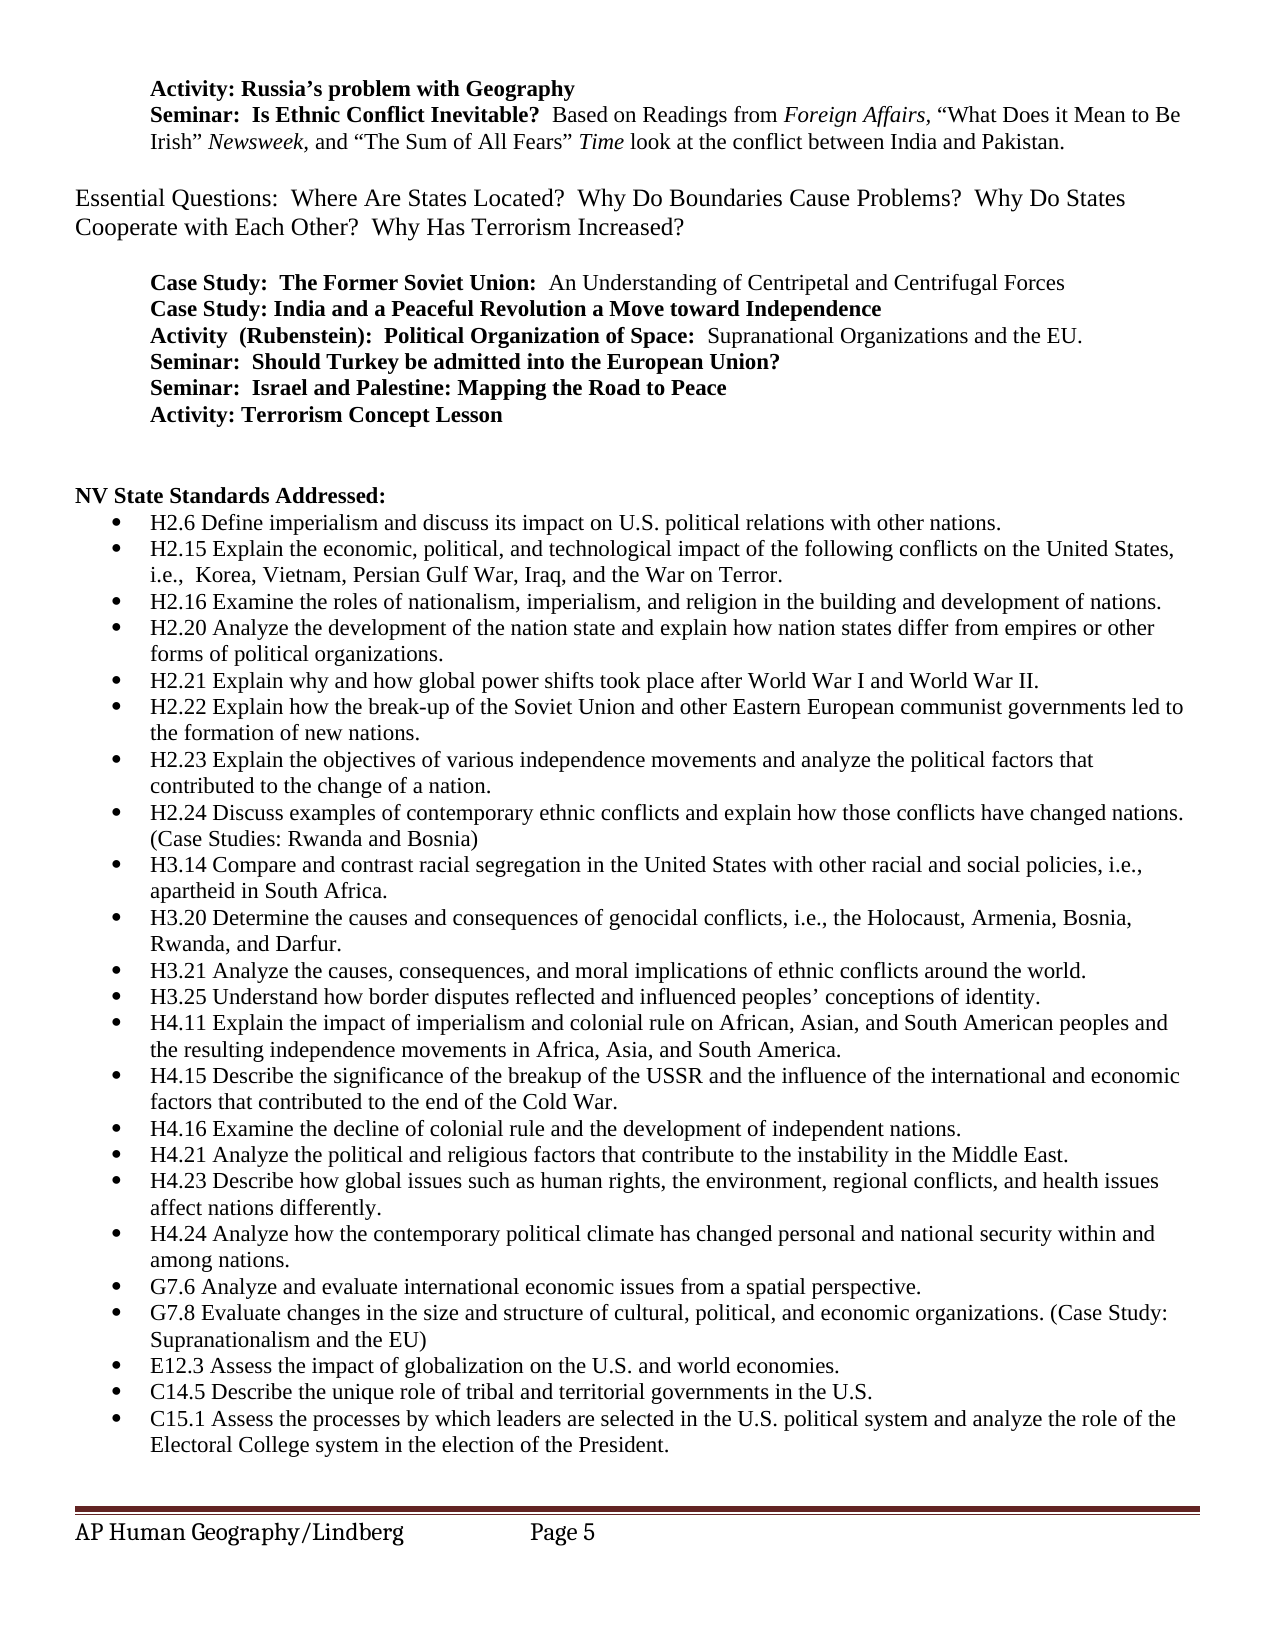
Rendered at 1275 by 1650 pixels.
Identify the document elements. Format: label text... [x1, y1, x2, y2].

list H4.21 Analyze the political and religious factors that contribute to the instability in the Middle East. [112, 1141, 1200, 1167]
list H2.24 Discuss examples of contemporary ethnic conflicts and explain how those conflicts have changed nations. (Case Studies: Rwanda and Bosnia) [112, 798, 1200, 851]
list C15.1 Assess the processes by which leaders are selected in the U.S. political system and analyze the role of the Electoral College system in the election of the President. [112, 1405, 1200, 1457]
list H4.16 Examine the decline of colonial rule and the development of independent nations. [112, 1115, 1200, 1141]
text Case Study: India and a Peaceful Revolution a Move toward Independence [75, 295, 1200, 322]
list G7.8 Evaluate changes in the size and structure of cultural, political, and economic organizations. (Case Study: Supranationalism and the EU) [112, 1299, 1200, 1352]
list H2.15 Explain the economic, political, and technological impact of the following conflicts on the United States, i.e., Korea, Vietnam, Persian Gulf War, Iraq, and the War on Terror. [112, 535, 1200, 588]
list H4.15 Describe the significance of the breakup of the USSR and the influence of the international and economic factors that contributed to the end of the Cold War. [112, 1062, 1200, 1115]
list G7.6 Analyze and evaluate international economic issues from a spatial perspective. [112, 1273, 1200, 1299]
text NV State Standards Addressed: [75, 482, 1200, 509]
list H2.16 Examine the roles of nationalism, imperialism, and religion in the building and development of nations. [112, 588, 1200, 614]
text Seminar: Is Ethnic Conflict Inevitable? Based on Readings from Foreign Affairs, “What Does it Mean to Be Irish” Newsweek, and “The Sum of All Fears” Time look at the conflict between India and Pakistan. [150, 101, 1200, 154]
text Activity: Russia’s problem with Geography [150, 75, 1200, 101]
list E12.3 Assess the impact of globalization on the U.S. and world economies. [112, 1352, 1200, 1378]
list H2.20 Analyze the development of the nation state and explain how nation states differ from empires or other forms of political organizations. [112, 614, 1200, 667]
text Activity (Rubenstein): Political Organization of Space: Supranational Organizations and the EU. [75, 322, 1200, 348]
list H4.24 Analyze how the contemporary political climate has changed personal and national security within and among nations. [112, 1220, 1200, 1273]
list H2.6 Define imperialism and discuss its impact on U.S. political relations with other nations. [112, 509, 1200, 535]
list H2.22 Explain how the break-up of the Soviet Union and other Eastern European communist governments led to the formation of new nations. [112, 693, 1200, 746]
text Seminar: Israel and Palestine: Mapping the Road to Peace Activity: Terrorism Concept Lesson [75, 374, 1200, 427]
list C14.5 Describe the unique role of tribal and territorial governments in the U.S. [112, 1378, 1200, 1405]
list H2.23 Explain the objectives of various independence movements and analyze the political factors that contributed to the change of a nation. [112, 746, 1200, 798]
list H3.14 Compare and contrast racial segregation in the United States with other racial and social policies, i.e., apartheid in South Africa. [112, 851, 1200, 904]
list H4.11 Explain the impact of imperialism and colonial rule on African, Asian, and South American peoples and the resulting independence movements in Africa, Asia, and South America. [112, 1009, 1200, 1062]
list H3.20 Determine the causes and consequences of genocidal conflicts, i.e., the Holocaust, Armenia, Bosnia, Rwanda, and Darfur. [112, 904, 1200, 957]
list H3.21 Analyze the causes, consequences, and moral implications of ethnic conflicts around the world. [112, 957, 1200, 983]
list H2.21 Explain why and how global power shifts took place after World War I and World War II. [112, 667, 1200, 693]
text Seminar: Should Turkey be admitted into the European Union? [75, 348, 1200, 374]
list H3.25 Understand how border disputes reflected and influenced peoples’ conceptions of identity. [112, 983, 1200, 1009]
list H4.23 Describe how global issues such as human rights, the environment, regional conflicts, and health issues affect nations differently. [112, 1167, 1200, 1220]
text Case Study: The Former Soviet Union: An Understanding of Centripetal and Centrifugal Forces [75, 269, 1200, 295]
text Essential Questions: Where Are States Located? Why Do Boundaries Cause Problems? Why Do States Cooperate with Each Other? Why Has Terrorism Increased? [75, 183, 1200, 240]
